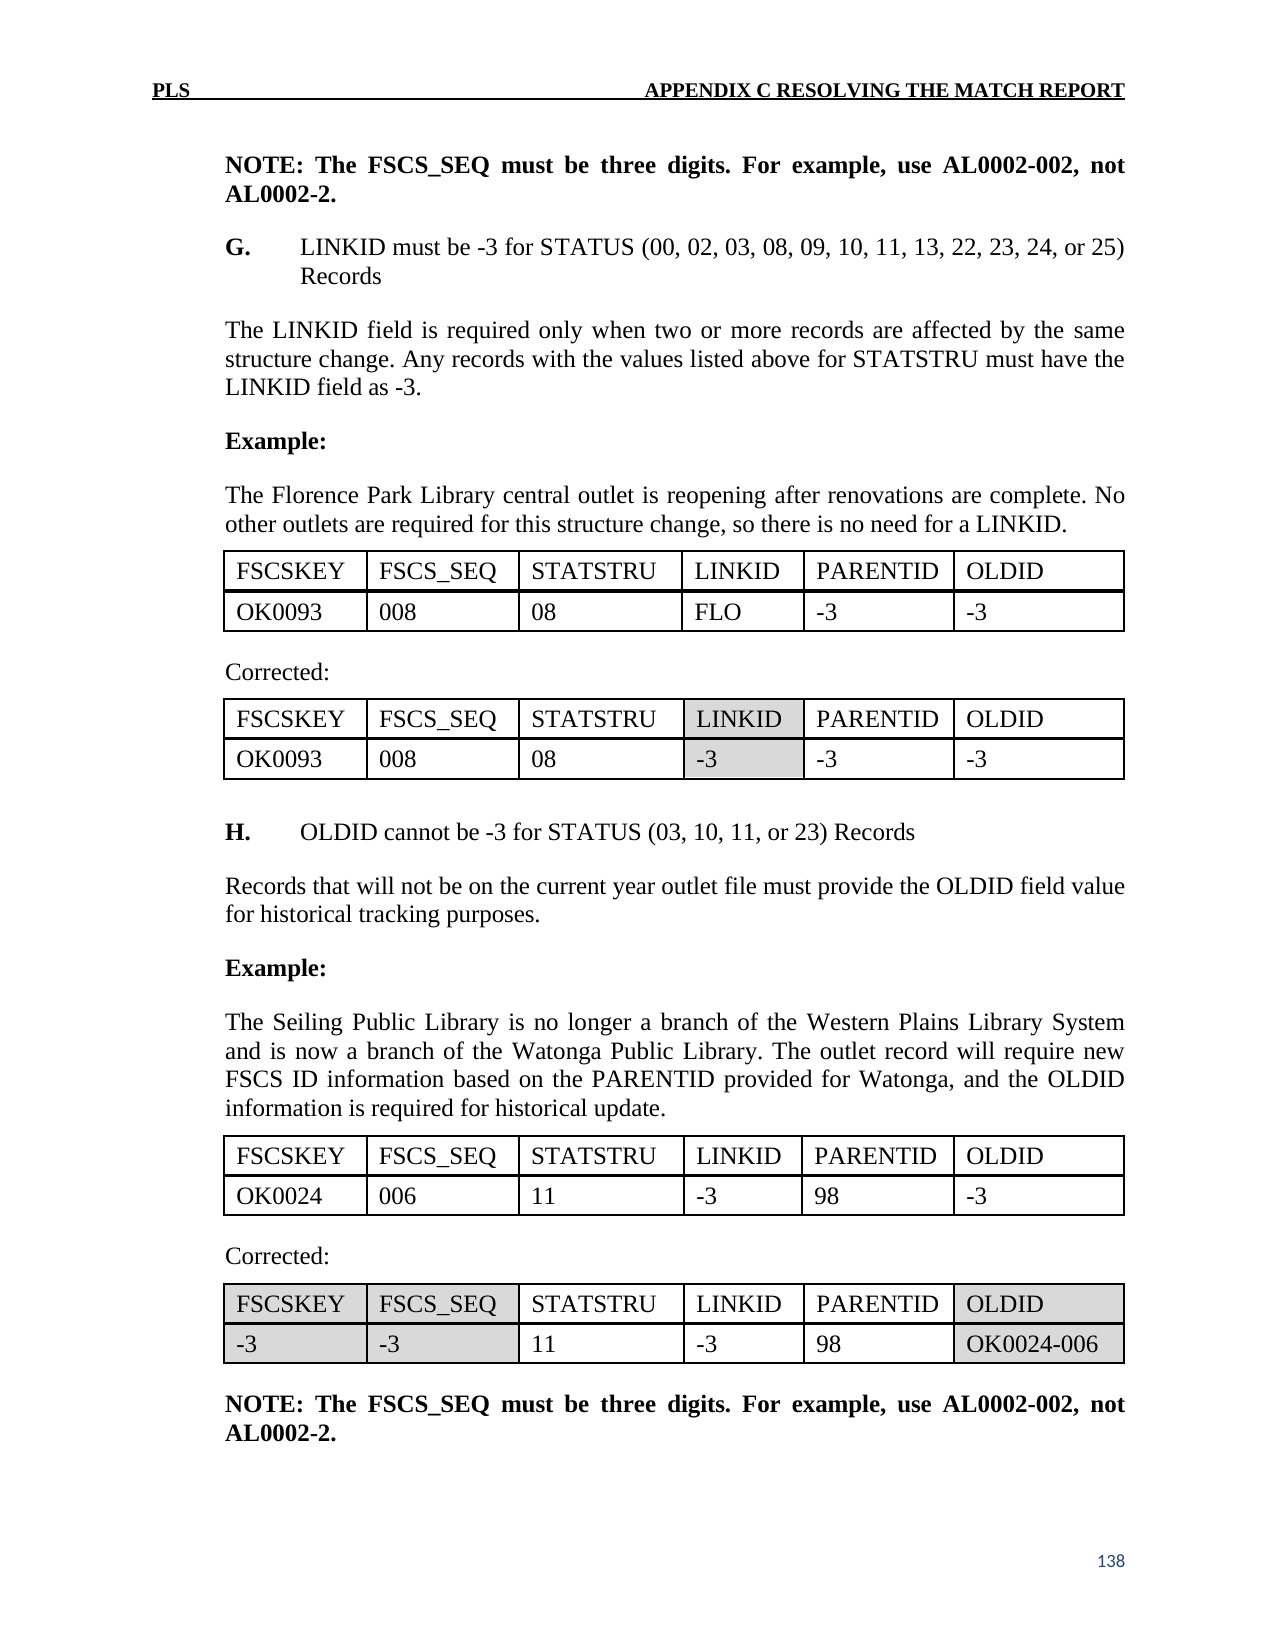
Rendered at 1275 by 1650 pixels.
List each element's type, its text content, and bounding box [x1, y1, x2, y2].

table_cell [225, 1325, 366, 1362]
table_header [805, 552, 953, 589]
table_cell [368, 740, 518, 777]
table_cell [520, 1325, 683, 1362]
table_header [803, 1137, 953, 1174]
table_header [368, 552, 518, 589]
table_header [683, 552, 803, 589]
text The Seiling Public Library is no longer a branch of the Western Plains Library System and is now a branch of the Watonga Public Library. The outlet record will require new FSCS ID information based on the PARENTID provided for Watonga, and the OLDID information is required for historical update. [225, 1007, 1125, 1122]
text The Florence Park Library central outlet is reopening after renovations are complete. No other outlets are required for this structure change, so there is no need for a LINKID. [225, 480, 1125, 537]
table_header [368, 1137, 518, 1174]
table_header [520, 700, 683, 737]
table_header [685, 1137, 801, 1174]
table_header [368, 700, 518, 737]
text Corrected: [225, 1241, 1125, 1270]
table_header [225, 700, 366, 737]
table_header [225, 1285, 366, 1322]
text NOTE: The FSCS_SEQ must be three digits. For example, use AL0002-002, not AL0002-2. [225, 150, 1125, 207]
text LINKID must be -3 for STATUS (00, 02, 03, 08, 09, 10, 11, 13, 22, 23, 24, or 25) Records [225, 232, 1125, 290]
text NOTE: The FSCS_SEQ must be three digits. For example, use AL0002-002, not AL0002-2. [225, 1389, 1125, 1447]
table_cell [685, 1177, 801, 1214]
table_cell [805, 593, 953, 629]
text OLDID cannot be -3 for STATUS (03, 10, 11, or 23) Records [225, 817, 1125, 846]
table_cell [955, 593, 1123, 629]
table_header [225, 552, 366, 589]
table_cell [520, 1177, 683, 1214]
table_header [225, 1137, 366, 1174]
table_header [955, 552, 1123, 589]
text Corrected: [225, 657, 1125, 685]
text Example: [225, 953, 1125, 982]
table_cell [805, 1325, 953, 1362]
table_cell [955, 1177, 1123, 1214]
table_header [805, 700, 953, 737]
text The LINKID field is required only when two or more records are affected by the same structure change. Any records with the values listed above for STATSTRU must have the LINKID field as -3. [225, 315, 1125, 401]
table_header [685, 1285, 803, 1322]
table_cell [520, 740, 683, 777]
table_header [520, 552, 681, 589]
text Example: [225, 426, 1125, 455]
text Records that will not be on the current year outlet file must provide the OLDID field value for historical tracking purposes. [225, 871, 1125, 928]
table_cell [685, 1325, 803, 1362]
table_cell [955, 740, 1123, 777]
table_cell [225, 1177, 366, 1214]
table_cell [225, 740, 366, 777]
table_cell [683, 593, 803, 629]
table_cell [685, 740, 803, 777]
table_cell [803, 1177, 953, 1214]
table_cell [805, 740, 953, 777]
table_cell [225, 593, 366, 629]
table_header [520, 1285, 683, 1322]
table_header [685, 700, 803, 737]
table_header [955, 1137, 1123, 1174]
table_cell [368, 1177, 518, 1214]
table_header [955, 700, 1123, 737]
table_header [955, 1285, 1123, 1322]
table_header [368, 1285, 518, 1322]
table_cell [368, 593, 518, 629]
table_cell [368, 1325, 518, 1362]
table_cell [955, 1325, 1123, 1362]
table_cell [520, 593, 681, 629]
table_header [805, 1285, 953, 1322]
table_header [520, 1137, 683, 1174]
